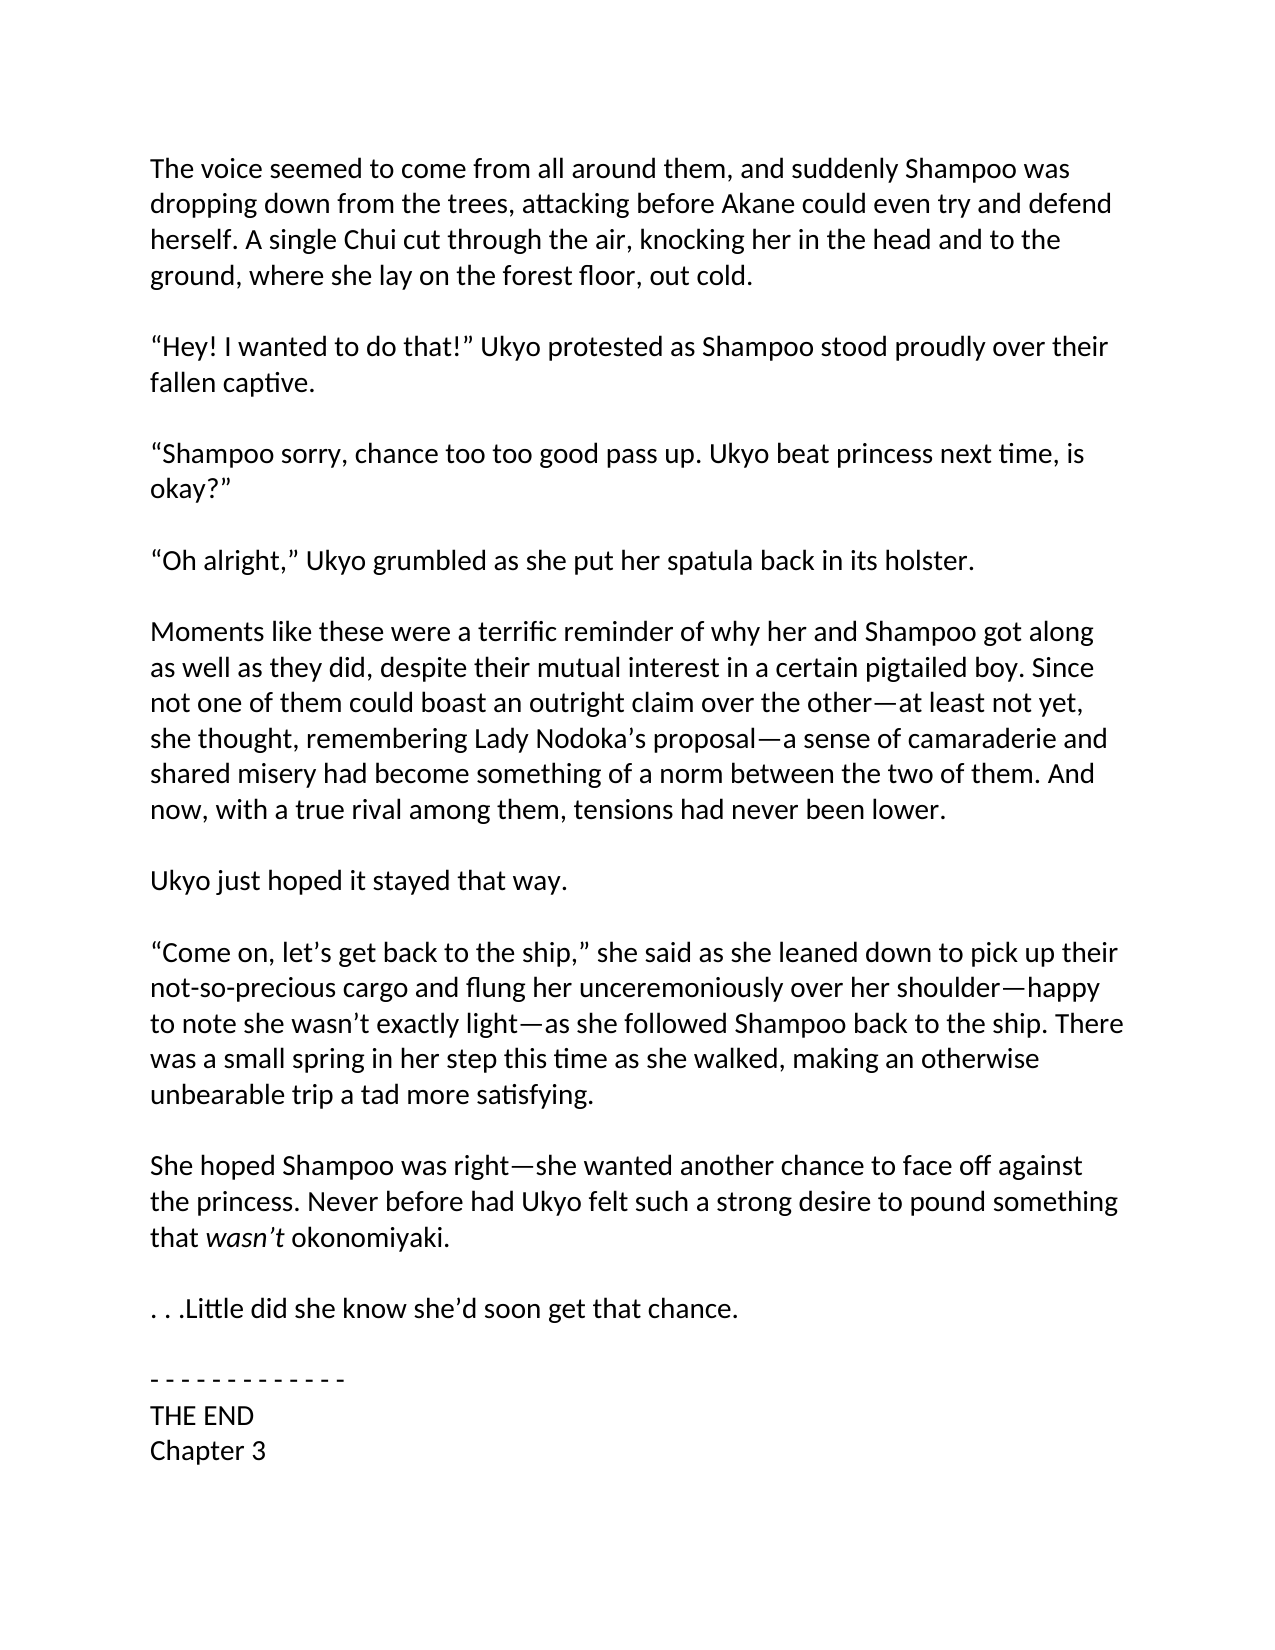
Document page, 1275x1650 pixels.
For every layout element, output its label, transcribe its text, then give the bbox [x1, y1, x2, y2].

text “Oh alright,” Ukyo grumbled as she put her spatula back in its holster. [150, 542, 1125, 577]
text Chapter 3 [150, 1432, 1125, 1468]
text Moments like these were a terrific reminder of why her and Shampoo got along as well as they did, despite their mutual interest in a certain pigtailed boy. Since not one of them could boast an outright claim over the other—at least not yet, she thought, remembering Lady Nodoka’s proposal—a sense of camaraderie and shared misery had become something of a norm between the two of them. And now, with a true rival among them, tensions had never been lower. [150, 613, 1125, 827]
text Ukyo just hoped it stayed that way. [150, 862, 1125, 898]
text - - - - - - - - - - - - - [150, 1361, 1125, 1397]
text . . .Little did she know she’d soon get that chance. [150, 1290, 1125, 1326]
text “Shampoo sorry, chance too too good pass up. Ukyo beat princess next time, is okay?” [150, 435, 1125, 506]
text The voice seemed to come from all around them, and suddenly Shampoo was dropping down from the trees, attacking before Akane could even try and defend herself. A single Chui cut through the air, knocking her in the head and to the ground, where she lay on the forest floor, out cold. [150, 150, 1125, 292]
text “Come on, let’s get back to the ship,” she said as she leaned down to pick up their not-so-precious cargo and flung her unceremoniously over her shoulder—happy to note she wasn’t exactly light—as she followed Shampoo back to the ship. There was a small spring in her step this time as she walked, making an otherwise unbearable trip a tad more satisfying. [150, 934, 1125, 1112]
text “Hey! I wanted to do that!” Ukyo protested as Shampoo stood proudly over their fallen captive. [150, 328, 1125, 399]
text THE END [150, 1397, 1125, 1432]
text She hoped Shampoo was right—she wanted another chance to face off against the princess. Never before had Ukyo felt such a strong desire to pound something that wasn’t okonomiyaki. [150, 1147, 1125, 1254]
